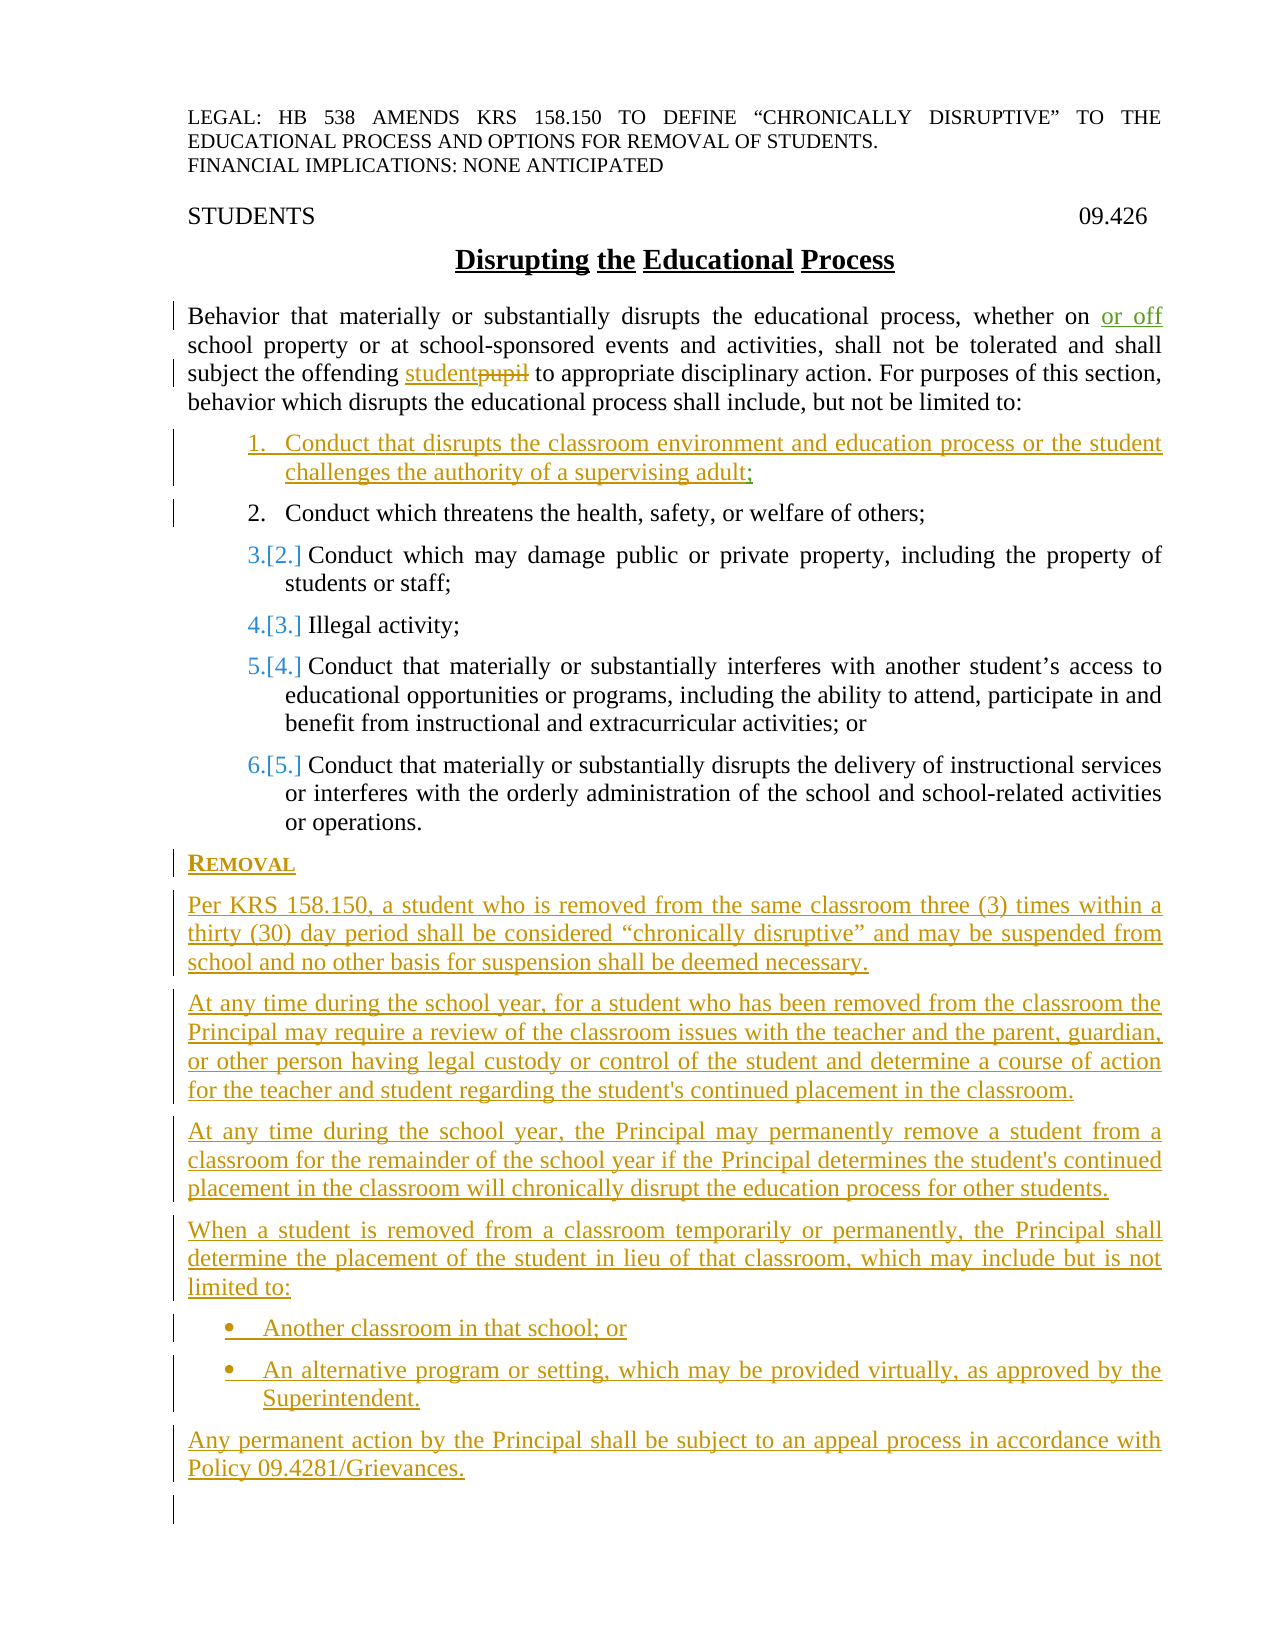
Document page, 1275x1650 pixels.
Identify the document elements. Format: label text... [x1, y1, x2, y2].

subtitle STUDENTS W09.426 [187, 201, 1162, 230]
list Conduct that materially or substantially disrupts the delivery of instructional services or interferes with the orderly administration of the school and school-related activities or operations. [247, 750, 1162, 836]
list Conduct which threatens the health, safety, or welfare of others; [247, 498, 1162, 527]
text Behavior that materially or substantially disrupts the educational process, whether on school property or at school-sponsored events and activities, shall not be tolerated and shall subject the offending to appropriate disciplinary action. For purposes of this section, behavior which disrupts the educational process shall include, but not be limited to: [187, 301, 1162, 416]
text LEGAL: HB 538 AMENDS KRS 158.150 TO DEFINE “CHRONICALLY DISRUPTIVE” TO THE EDUCATIONAL PROCESS AND OPTIONS FOR REMOVAL OF STUDENTS. [187, 105, 1162, 153]
list Illegal activity; [247, 610, 1162, 638]
list Conduct that materially or substantially interferes with another student’s access to educational opportunities or programs, including the ability to attend, participate in and benefit from instructional and extracurricular activities; or [247, 651, 1162, 737]
title Disrupting the Educational Process [187, 242, 1162, 276]
text FINANCIAL IMPLICATIONS: NONE ANTICIPATED [187, 153, 1162, 177]
list Conduct which may damage public or private property, including the property of students or staff; [247, 540, 1162, 597]
